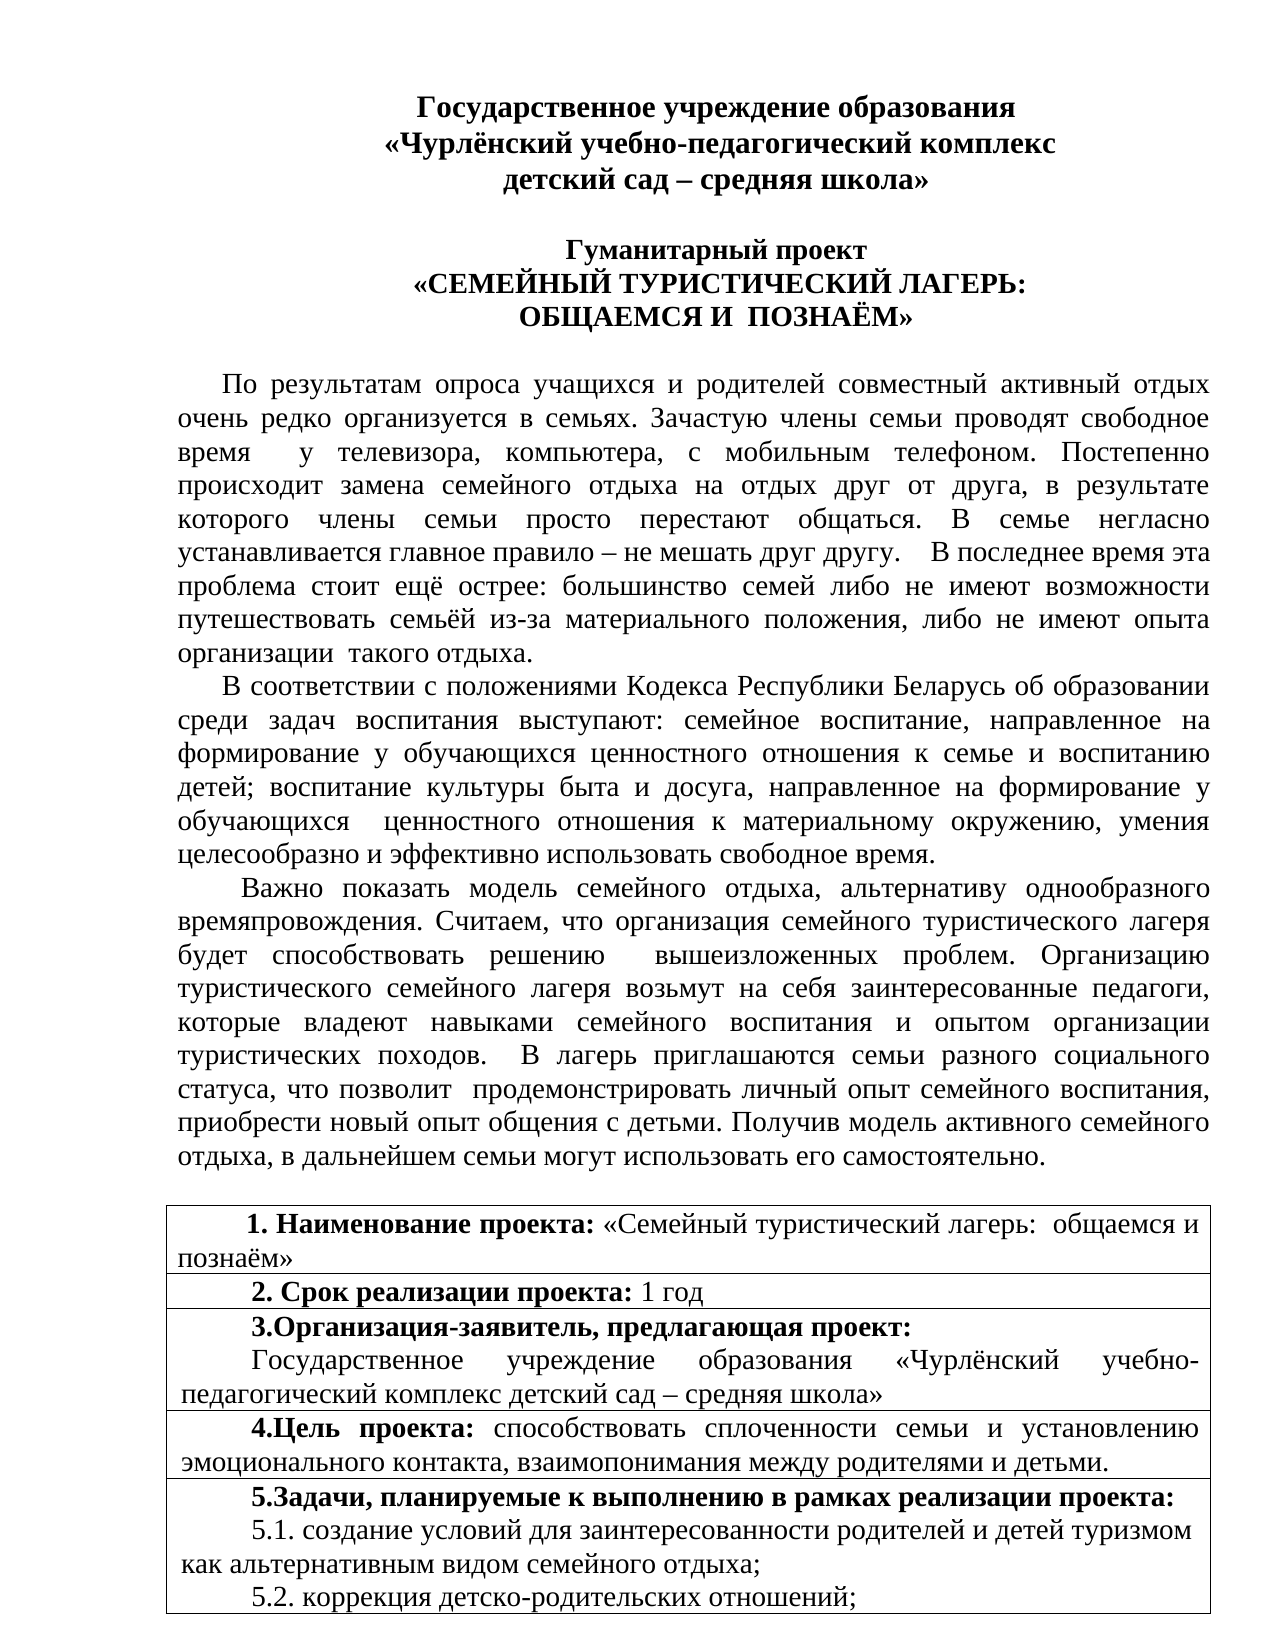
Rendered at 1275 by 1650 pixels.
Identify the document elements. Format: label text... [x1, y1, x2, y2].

table_cell 2. Срок реализации проекта: 1 год [167, 1274, 1210, 1308]
text детский сад – средняя школа» [177, 161, 1211, 196]
text Гуманитарный проект [177, 232, 1211, 266]
table_cell 4.Цель проекта: способствовать сплоченности семьи и установлению эмоционального контакта, взаимопонимания между родителями и детьми. [167, 1411, 1210, 1478]
text По результатам опроса учащихся и родителей совместный активный отдых очень редко организуется в семьях. Зачастую члены семьи проводят свободное время у телевизора, компьютера, с мобильным телефоном. Постепенно происходит замена семейного отдыха на отдых друг от друга, в результате которого члены семьи просто перестают общаться. В семье негласно устанавливается главное правило – не мешать друг другу. В последнее время эта проблема стоит ещё острее: большинство семей либо не имеют возможности путешествовать семьёй из-за материального положения, либо не имеют опыта организации такого отдыха. [177, 367, 1211, 668]
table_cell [167, 1479, 1210, 1613]
text «СЕМЕЙНЫЙ ТУРИСТИЧЕСКИЙ ЛАГЕРЬ: [177, 266, 1211, 299]
table_cell 3.Организация-заявитель, предлагающая проект: Государственное учреждение образования «Чурлёнский учебно-педагогический комплекс детский сад – средняя школа» [167, 1309, 1210, 1409]
text Государственное учреждение образования [177, 89, 1211, 124]
text Важно показать модель семейного отдыха, альтернативу однообразного времяпровождения. Считаем, что организация семейного туристического лагеря будет способствовать решению вышеизложенных проблем. Организацию туристического семейного лагеря возьмут на себя заинтересованные педагоги, которые владеют навыками семейного воспитания и опытом организации туристических походов. В лагерь приглашаются семьи разного социального статуса, что позволит продемонстрировать личный опыт семейного воспитания, приобрести новый опыт общения с детьми. Получив модель активного семейного отдыха, в дальнейшем семьи могут использовать его самостоятельно. [177, 870, 1211, 1172]
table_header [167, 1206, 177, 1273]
text «Чурлёнский учебно-педагогический комплекс [177, 124, 1211, 161]
text ОБЩАЕМСЯ И ПОЗНАЁМ» [177, 299, 1211, 333]
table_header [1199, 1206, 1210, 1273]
text В соответствии с положениями Кодекса Республики Беларусь об образовании среди задач воспитания выступают: семейное воспитание, направленное на формирование у обучающихся ценностного отношения к семье и воспитанию детей; воспитание культуры быта и досуга, направленное на формирование у обучающихся ценностного отношения к материальному окружению, умения целесообразно и эффективно использовать свободное время. [177, 668, 1211, 870]
